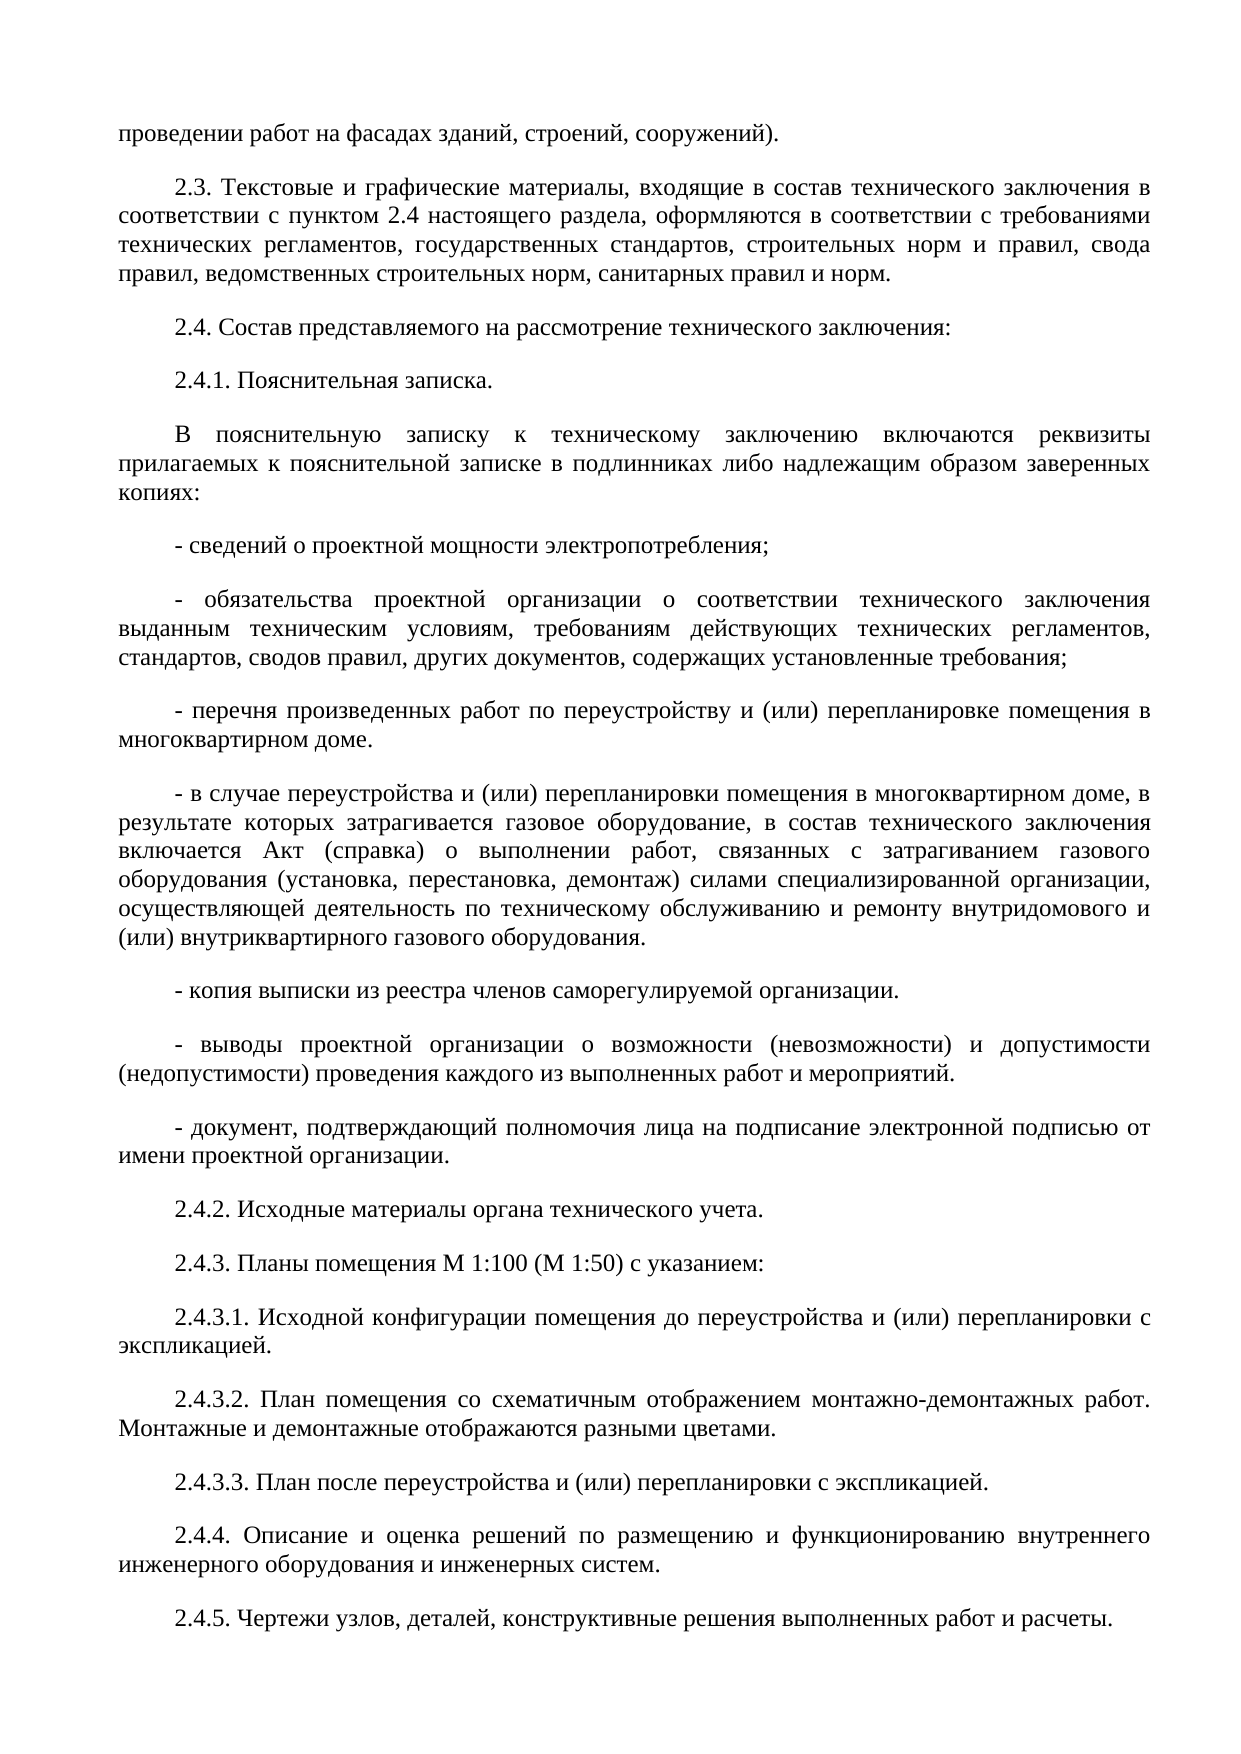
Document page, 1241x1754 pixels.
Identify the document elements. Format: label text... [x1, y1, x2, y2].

text - в случае переустройства и (или) перепланировки помещения в многоквартирном доме, в результате которых затрагивается газовое оборудование, в состав технического заключения включается Акт (справка) о выполнении работ, связанных с затрагиванием газового оборудования (установка, перестановка, демонтаж) силами специализированной организации, осуществляющей деятельность по техническому обслуживанию и ремонту внутридомового и (или) внутриквартирного газового оборудования. [118, 778, 1152, 951]
text - документ, подтверждающий полномочия лица на подписание электронной подписью от имени проектной организации. [118, 1112, 1152, 1169]
text 2.4.3.1. Исходной конфигурации помещения до переустройства и (или) перепланировки с экспликацией. [118, 1302, 1152, 1359]
text 2.3. Текстовые и графические материалы, входящие в состав технического заключения в соответствии с пунктом 2.4 настоящего раздела, оформляются в соответствии с требованиями технических регламентов, государственных стандартов, строительных норм и правил, свода правил, ведомственных строительных норм, санитарных правил и норм. [118, 172, 1152, 287]
text - выводы проектной организации о возможности (невозможности) и допустимости (недопустимости) проведения каждого из выполненных работ и мероприятий. [118, 1029, 1152, 1087]
text - копия выписки из реестра членов саморегулируемой организации. [118, 976, 1152, 1004]
text 2.4.2. Исходные материалы органа технического учета. [118, 1194, 1152, 1223]
text - сведений о проектной мощности электропотребления; [118, 531, 1152, 559]
text 2.4.3.3. План после переустройства и (или) перепланировки с экспликацией. [118, 1467, 1152, 1496]
text 2.4.3. Планы помещения М 1:100 (М 1:50) с указанием: [118, 1248, 1152, 1277]
text 2.4.5. Чертежи узлов, деталей, конструктивные решения выполненных работ и расчеты. [118, 1603, 1152, 1632]
text 2.4.1. Пояснительная записка. [118, 366, 1152, 394]
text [118, 118, 1152, 147]
text 2.4.3.2. План помещения со схематичным отображением монтажно-демонтажных работ. Монтажные и демонтажные отображаются разными цветами. [118, 1384, 1152, 1442]
text - обязательства проектной организации о соответствии технического заключения выданным техническим условиям, требованиям действующих технических регламентов, стандартов, сводов правил, других документов, содержащих установленные требования; [118, 584, 1152, 671]
text 2.4.4. Описание и оценка решений по размещению и функционированию внутреннего инженерного оборудования и инженерных систем. [118, 1521, 1152, 1578]
text - перечня произведенных работ по переустройству и (или) перепланировке помещения в многоквартирном доме. [118, 696, 1152, 753]
text В пояснительную записку к техническому заключению включаются реквизиты прилагаемых к пояснительной записке в подлинниках либо надлежащим образом заверенных копиях: [118, 419, 1152, 506]
text 2.4. Состав представляемого на рассмотрение технического заключения: [118, 312, 1152, 341]
